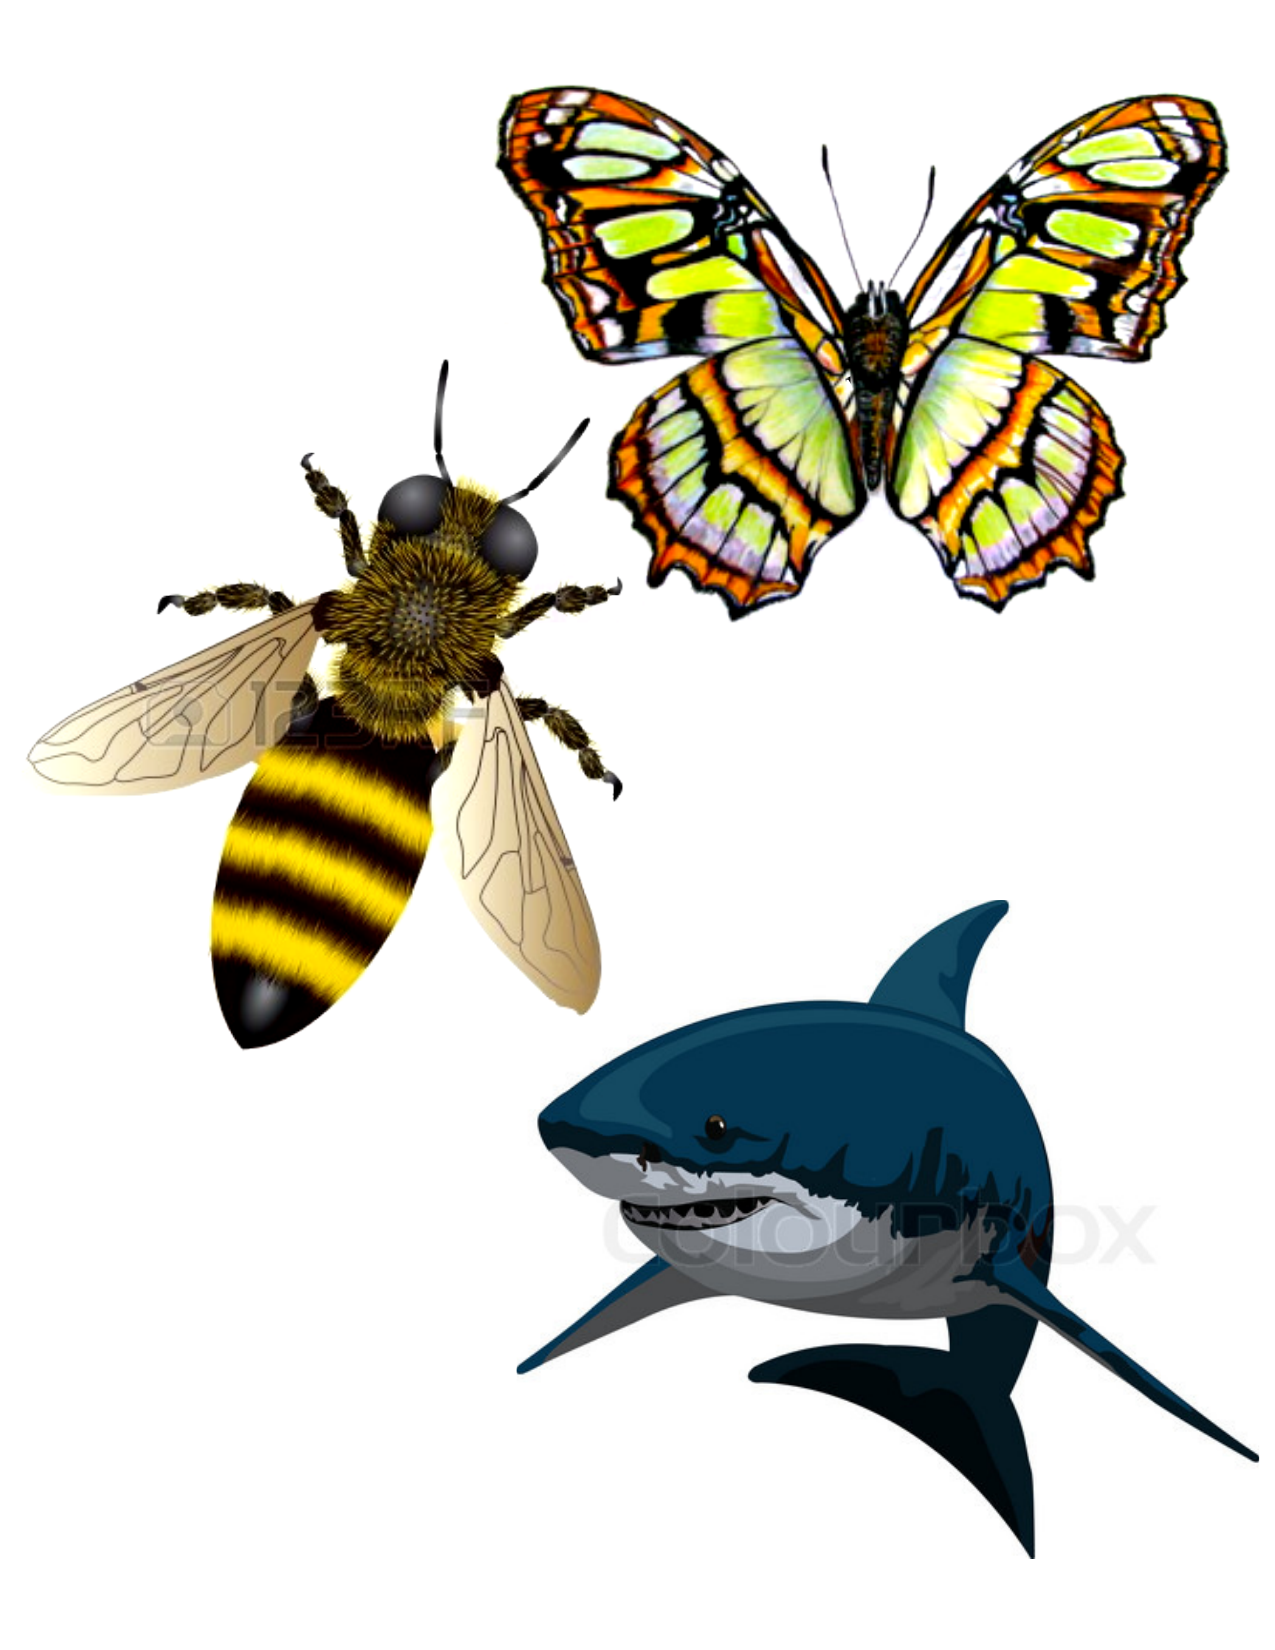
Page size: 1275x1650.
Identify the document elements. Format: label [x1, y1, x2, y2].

picture [0, 75, 1275, 1559]
